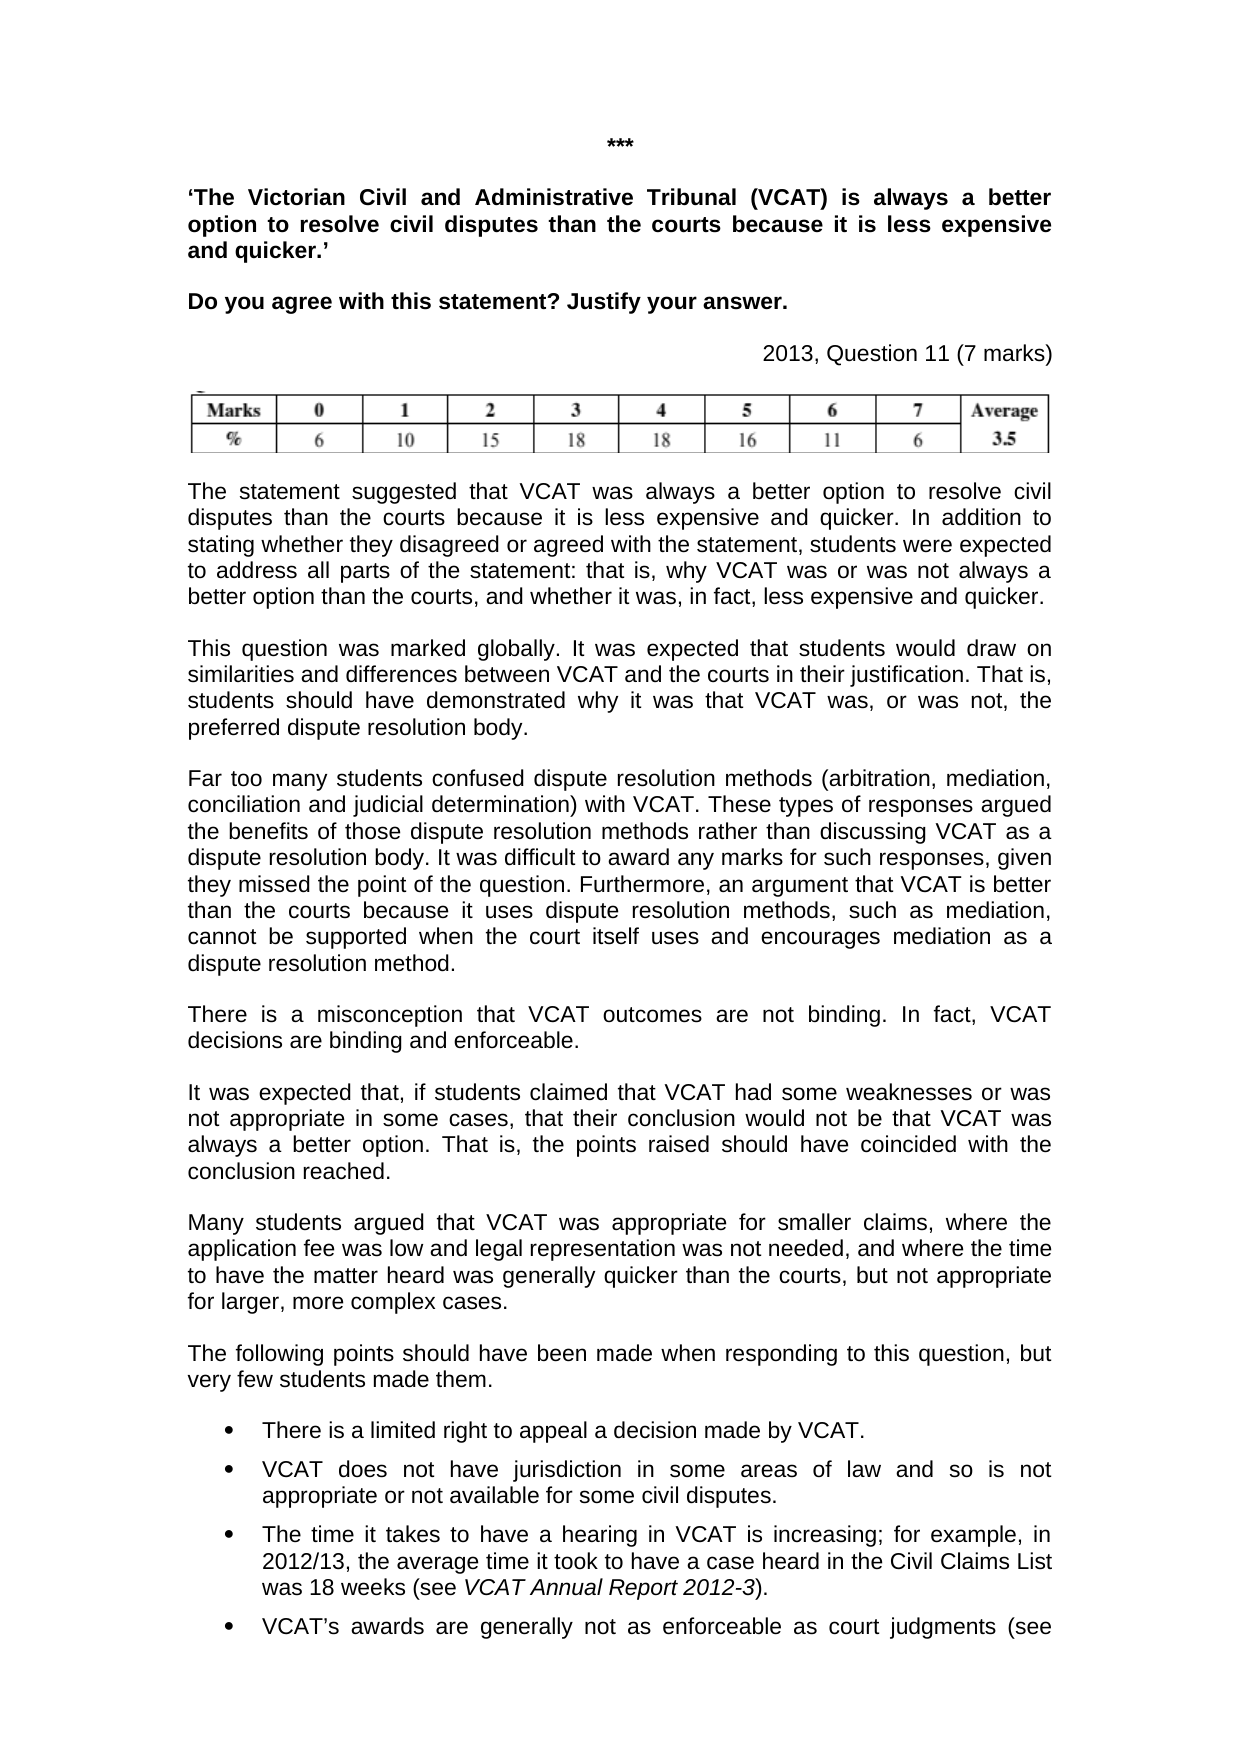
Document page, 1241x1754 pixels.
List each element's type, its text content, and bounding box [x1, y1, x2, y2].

text There is a misconception that VCAT outcomes are not binding. In fact, VCAT decisions are binding and enforceable. [187, 1001, 1053, 1054]
text It was expected that, if students claimed that VCAT had some weaknesses or was not appropriate in some cases, that their conclusion would not be that VCAT was always a better option. That is, the points raised should have coincided with the conclusion reached. [187, 1079, 1053, 1184]
text This question was marked globally. It was expected that students would draw on similarities and differences between VCAT and the courts in their justification. That is, students should have demonstrated why it was that VCAT was, or was not, the preferred dispute resolution body. [187, 635, 1053, 740]
list The time it takes to have a hearing in VCAT is increasing; for example, in 2012/13, the average time it took to have a case heard in the Civil Claims List was 18 weeks (see VCAT Annual Report 2012-3). [225, 1521, 1053, 1600]
list There is a limited right to appeal a decision made by VCAT. [225, 1417, 1053, 1443]
text Do you agree with this statement? Justify your answer. [187, 288, 1053, 315]
text ‘The Victorian Civil and Administrative Tribunal (VCAT) is always a better option to resolve civil disputes than the courts because it is less expensive and quicker.’ [187, 184, 1053, 263]
list VCAT does not have jurisdiction in some areas of law and so is not appropriate or not available for some civil disputes. [225, 1456, 1053, 1509]
text *** [187, 133, 1053, 159]
text Far too many students confused dispute resolution methods (arbitration, mediation, conciliation and judicial determination) with VCAT. These types of responses argued the benefits of those dispute resolution methods rather than discussing VCAT as a dispute resolution body. It was difficult to award any marks for such responses, given they missed the point of the question. Furthermore, an argument that VCAT is better than the courts because it uses dispute resolution methods, such as mediation, cannot be supported when the court itself uses and encourages mediation as a dispute resolution method. [187, 765, 1053, 976]
text The following points should have been made when responding to this question, but very few students made them. [187, 1339, 1053, 1392]
text 2013, Question 11 (7 marks) [187, 340, 1053, 366]
text Many students argued that VCAT was appropriate for smaller claims, where the application fee was low and legal representation was not needed, and where the time to have the matter heard was generally quicker than the courts, but not appropriate for larger, more complex cases. [187, 1209, 1053, 1314]
text The statement suggested that VCAT was always a better option to resolve civil disputes than the courts because it is less expensive and quicker. In addition to stating whether they disagreed or agreed with the statement, students were expected to address all parts of the statement: that is, why VCAT was or was not always a better option than the courts, and whether it was, in fact, less expensive and quicker. [187, 478, 1053, 610]
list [225, 1613, 1053, 1639]
